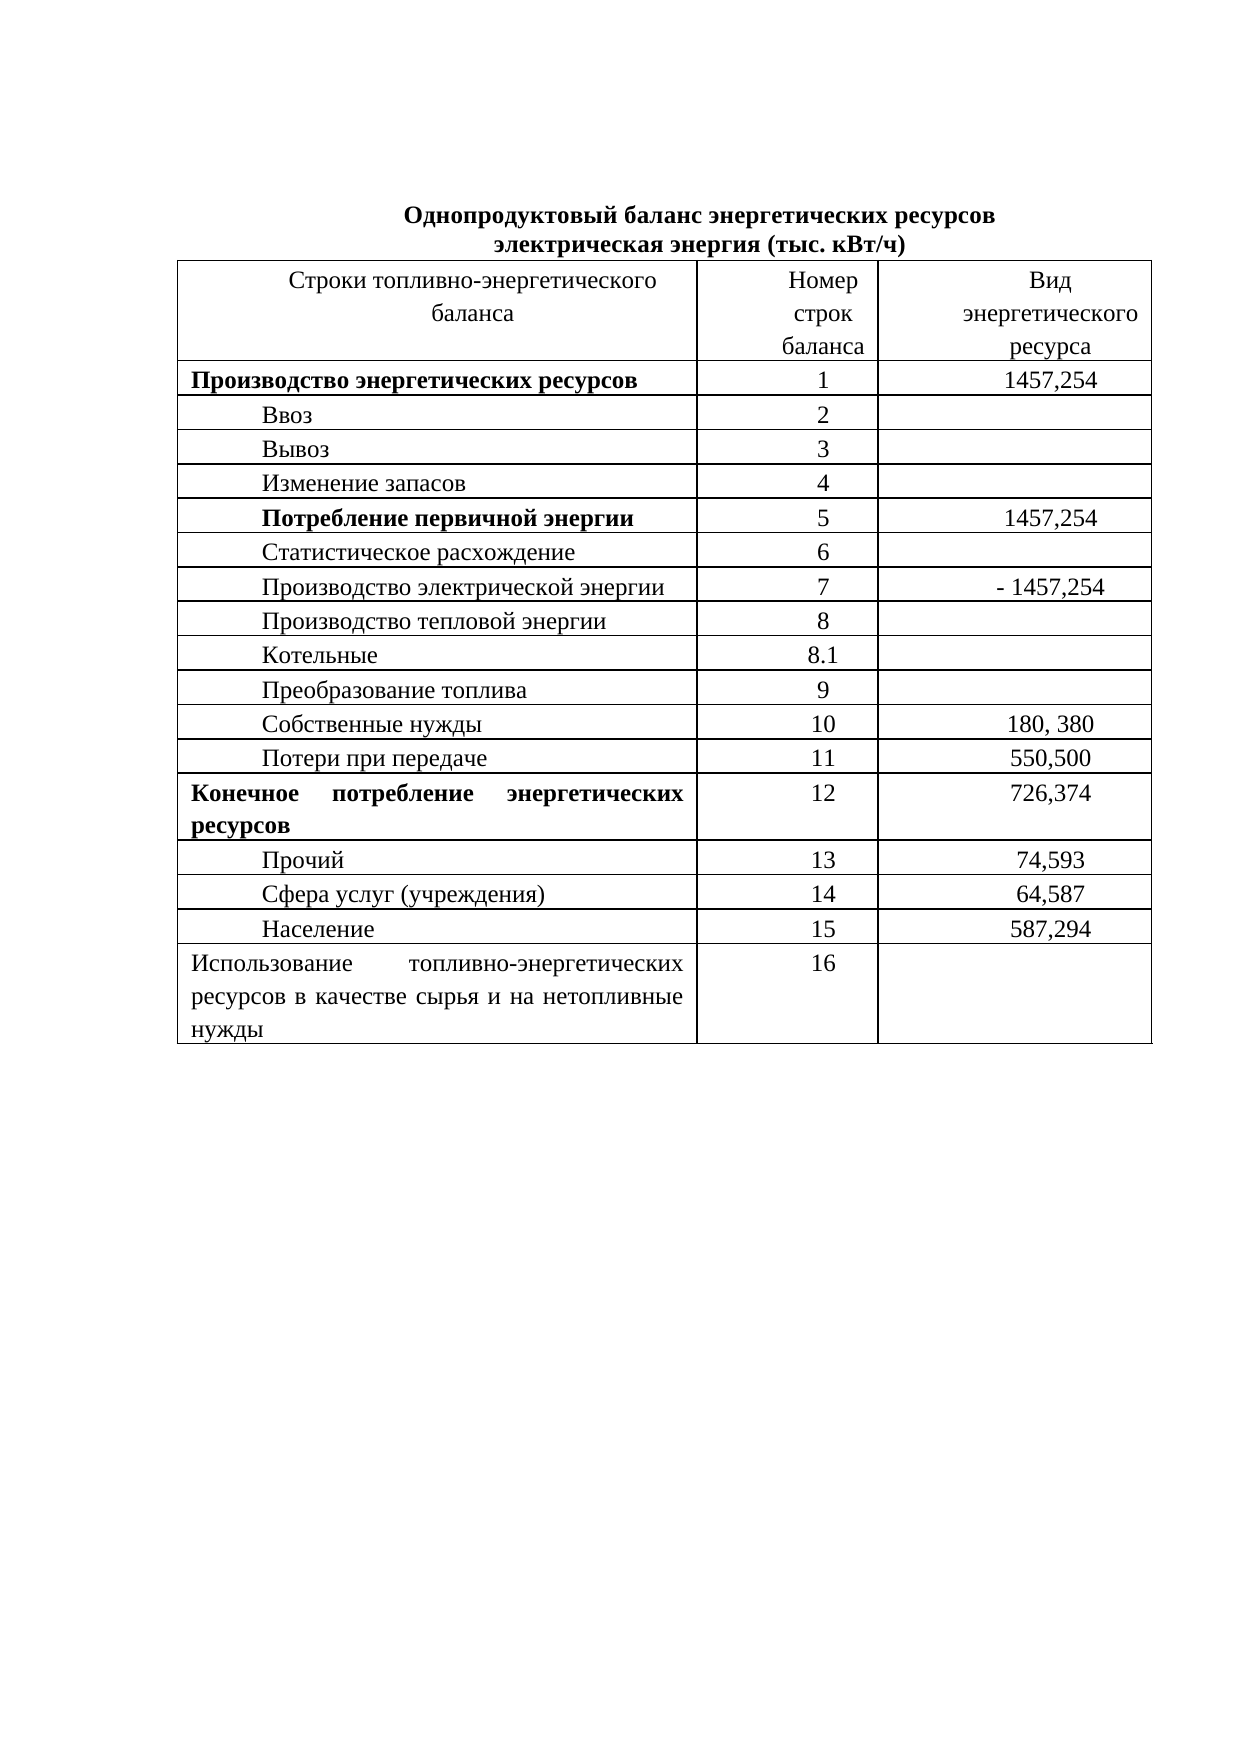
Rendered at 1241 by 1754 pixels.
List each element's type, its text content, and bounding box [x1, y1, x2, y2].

table_cell Использование топливно-энергетических ресурсов в качестве сырья и на нетопливные нужды [178, 944, 696, 1042]
table_cell 6 [698, 533, 877, 566]
table_cell 11 [698, 740, 877, 772]
table_cell 8 [698, 602, 877, 635]
table_cell 13 [698, 841, 877, 874]
table_cell 14 [698, 875, 877, 908]
table_cell Собственные нужды [178, 705, 696, 738]
table_cell 587,294 [879, 910, 1151, 942]
table_cell 5 [698, 499, 877, 532]
table_cell Вывоз [178, 430, 696, 463]
text электрическая энергия (тыс. кВт/ч) [248, 229, 1152, 258]
table_cell 16 [698, 944, 877, 1042]
table_cell [879, 602, 1151, 635]
table_cell Потери при передаче [178, 740, 696, 772]
text Однопродуктовый баланс энергетических ресурсов [248, 201, 1152, 229]
table_cell Ввоз [178, 396, 696, 428]
table_cell [879, 396, 1151, 428]
table_cell 10 [698, 705, 877, 738]
table_cell 180, 380 [879, 705, 1151, 738]
table_cell 726,374 [879, 774, 1151, 839]
table_cell Производство электрической энергии [178, 568, 696, 600]
table_cell 7 [698, 568, 877, 600]
table_cell 4 [698, 465, 877, 497]
table_cell 2 [698, 396, 877, 428]
table_cell Производство энергетических ресурсов [178, 361, 696, 394]
table_cell Преобразование топлива [178, 671, 696, 703]
table_cell Сфера услуг (учреждения) [178, 875, 696, 908]
table_cell [879, 533, 1151, 566]
table_cell Изменение запасов [178, 465, 696, 497]
table_cell Производство тепловой энергии [178, 602, 696, 635]
table_cell 8.1 [698, 636, 877, 669]
table_cell 64,587 [879, 875, 1151, 908]
table_cell [879, 430, 1151, 463]
table_cell 1 [698, 361, 877, 394]
table_cell [879, 636, 1151, 669]
table_cell 74,593 [879, 841, 1151, 874]
table_cell Номер строк баланса [698, 261, 877, 360]
table_cell Вид энергетического ресурса [879, 261, 1151, 360]
table_cell Потребление первичной энергии [178, 499, 696, 532]
table_cell Котельные [178, 636, 696, 669]
table_cell 1457,254 [879, 499, 1151, 532]
table_cell Прочий [178, 841, 696, 874]
table_cell - 1457,254 [879, 568, 1151, 600]
table_cell [879, 465, 1151, 497]
table_cell Население [178, 910, 696, 942]
table_cell 12 [698, 774, 877, 839]
table_cell 3 [698, 430, 877, 463]
table_cell 550,500 [879, 740, 1151, 772]
table_cell 15 [698, 910, 877, 942]
table_cell Конечное потребление энергетических ресурсов [178, 774, 696, 839]
table_cell 9 [698, 671, 877, 703]
table_cell Строки топливно-энергетического баланса [178, 261, 696, 360]
table_cell [879, 671, 1151, 703]
table_cell [879, 944, 1151, 1042]
table_cell Статистическое расхождение [178, 533, 696, 566]
table_cell 1457,254 [879, 361, 1151, 394]
